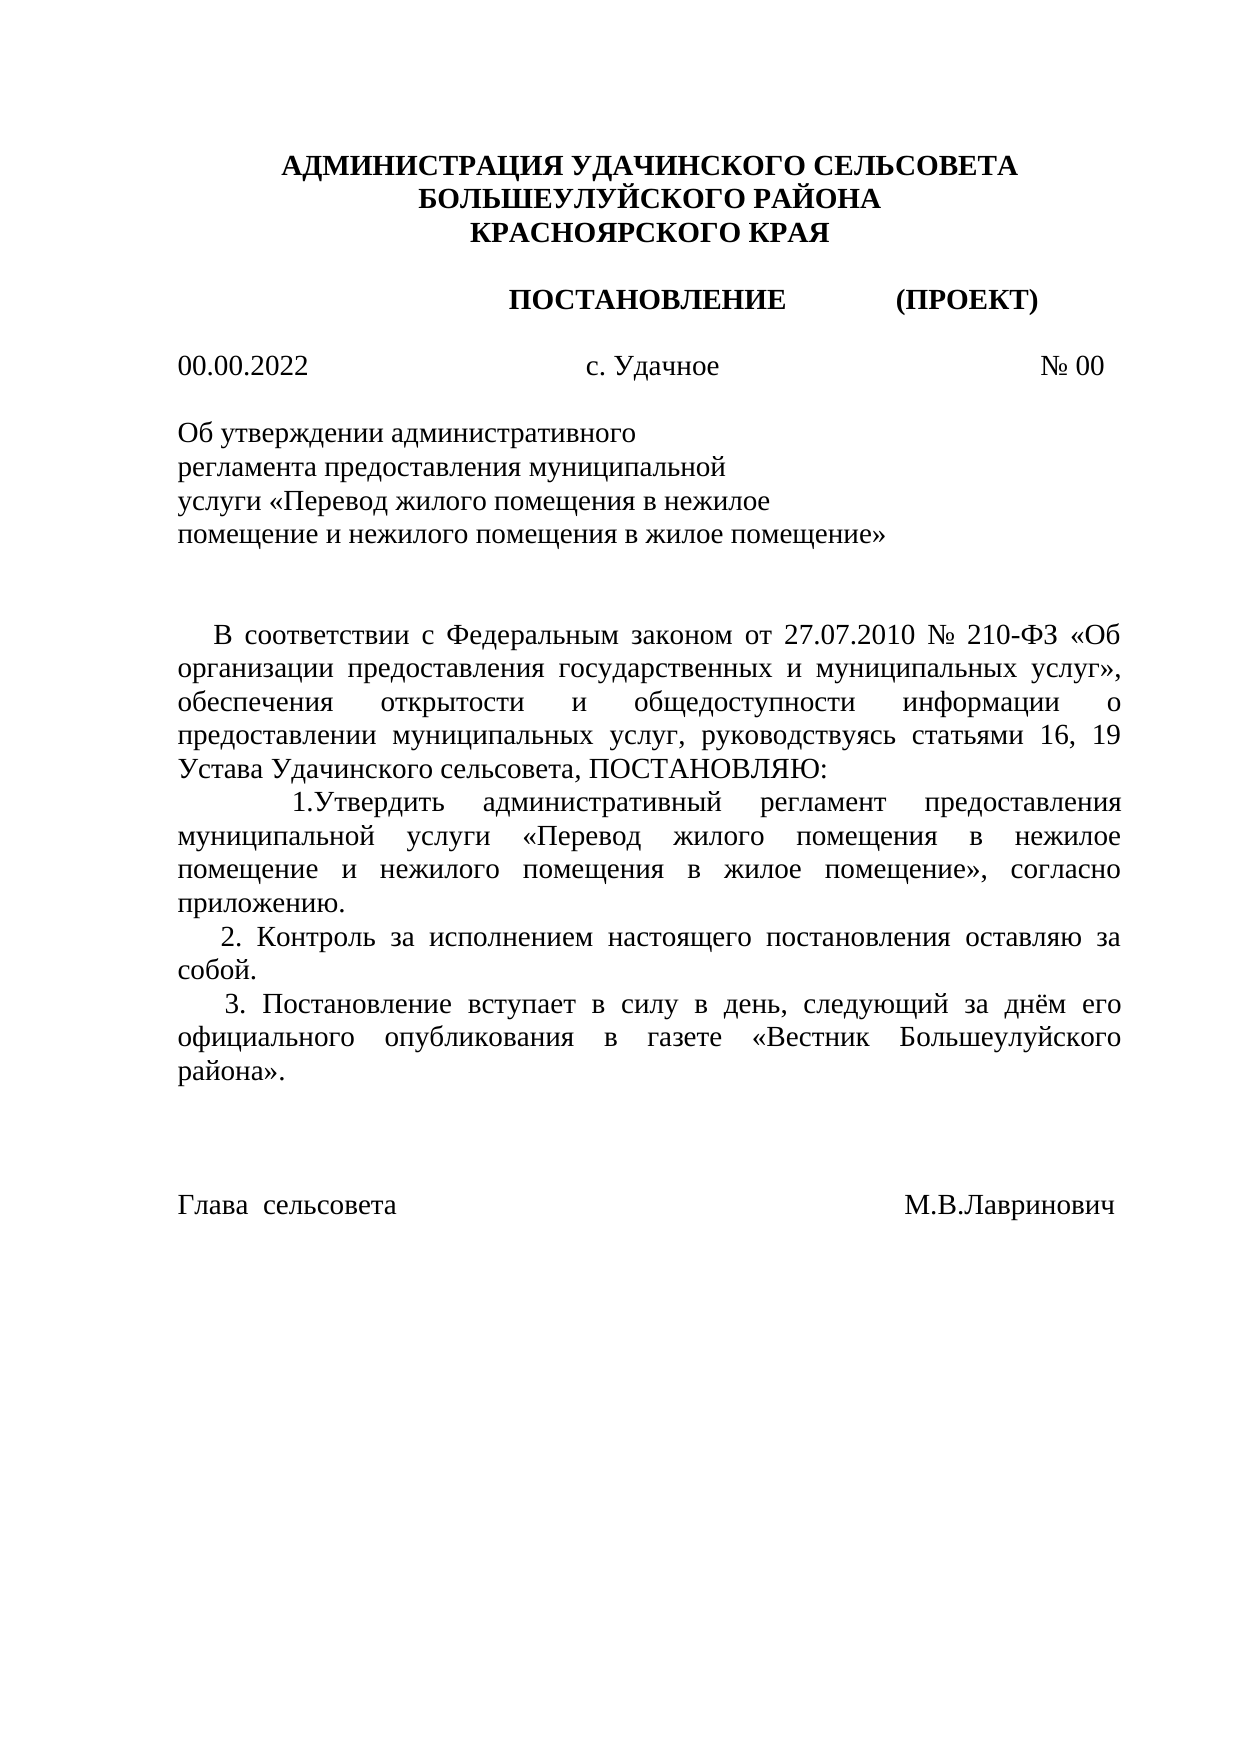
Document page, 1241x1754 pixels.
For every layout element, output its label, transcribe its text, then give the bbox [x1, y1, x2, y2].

text БОЛЬШЕУЛУЙСКОГО РАЙОНА [177, 181, 1122, 215]
text услуги «Перевод жилого помещения в нежилое [177, 483, 1122, 516]
text В соответствии с Федеральным законом от 27.07.2010 № 210-ФЗ «Об организации предоставления государственных и муниципальных услуг», обеспечения открытости и общедоступности информации о предоставлении муниципальных услуг, руководствуясь статьями 16, 19 Устава Удачинского сельсовета, ПОСТАНОВЛЯЮ: [177, 617, 1122, 784]
text регламента предоставления муниципальной [177, 449, 1122, 483]
text 3. Постановление вступает в силу в день, следующий за днём его официального опубликования в газете «Вестник Большеулуйского района». [177, 986, 1122, 1086]
text ПОСТАНОВЛЕНИЕ (ПРОЕКТ) [177, 282, 1122, 315]
text 00.00.2022 с. Удачное № 00 [177, 348, 1122, 382]
text Глава сельсовета М.В.Лавринович [177, 1187, 1122, 1221]
text КРАСНОЯРСКОГО КРАЯ [177, 215, 1122, 248]
text 1.Утвердить административный регламент предоставления муниципальной услуги «Перевод жилого помещения в нежилое помещение и нежилого помещения в жилое помещение», согласно приложению. [177, 784, 1122, 919]
text помещение и нежилого помещения в жилое помещение» [177, 516, 1122, 550]
text Об утверждении административного [177, 416, 1122, 449]
text 2. Контроль за исполнением настоящего постановления оставляю за собой. [177, 919, 1122, 986]
text АДМИНИСТРАЦИЯ УДАЧИНСКОГО СЕЛЬСОВЕТА [177, 148, 1122, 181]
